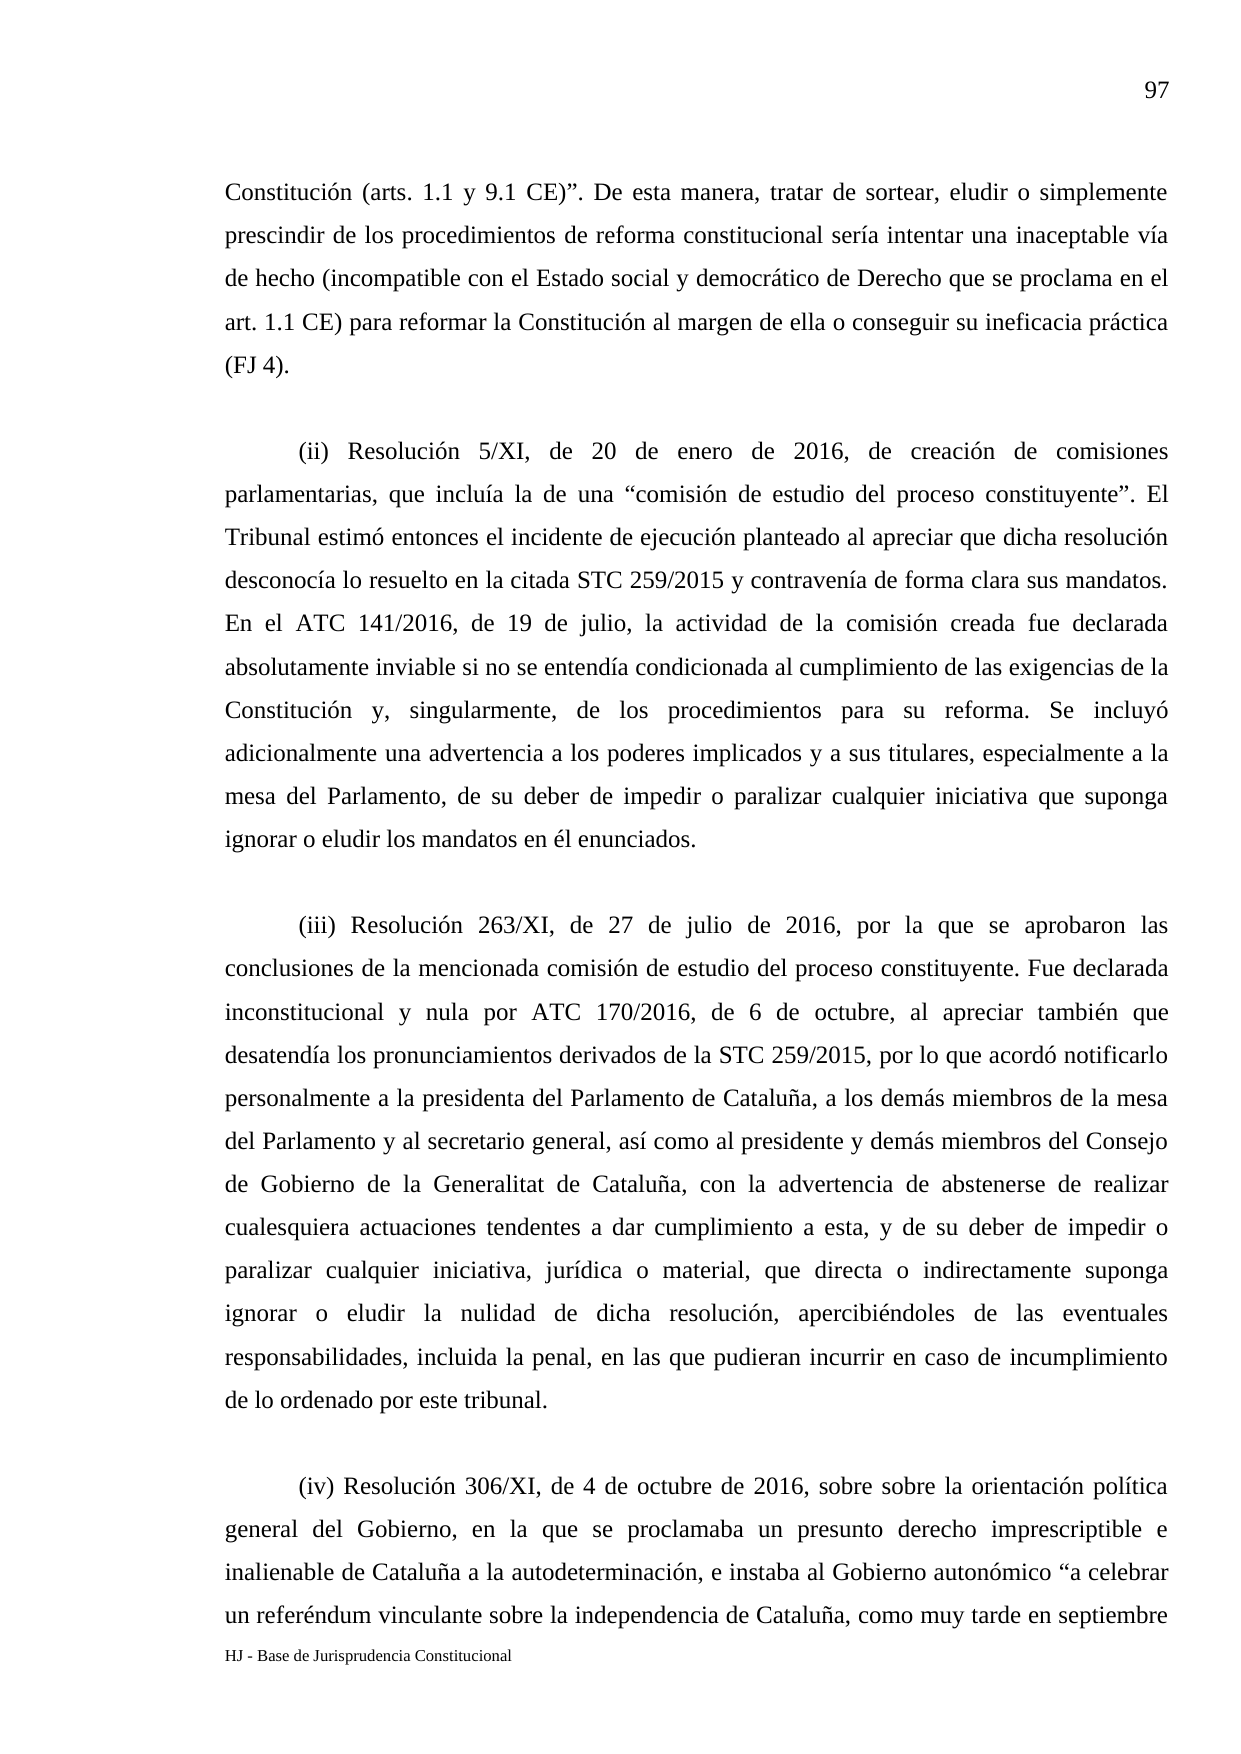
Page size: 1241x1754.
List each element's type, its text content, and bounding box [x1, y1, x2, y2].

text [224, 1471, 1169, 1629]
text (iii) Resolución 263/XI, de 27 de julio de 2016, por la que se aprobaron las conclusiones de la mencionada comisión de estudio del proceso constituyente. Fue declarada inconstitucional y nula por ATC 170/2016, de 6 de octubre, al apreciar también que desatendía los pronunciamientos derivados de la STC 259/2015, por lo que acordó notificarlo personalmente a la presidenta del Parlamento de Cataluña, a los demás miembros de la mesa del Parlamento y al secretario general, así como al presidente y demás miembros del Consejo de Gobierno de la Generalitat de Cataluña, con la advertencia de abstenerse de realizar cualesquiera actuaciones tendentes a dar cumplimiento a esta, y de su deber de impedir o paralizar cualquier iniciativa, jurídica o material, que directa o indirectamente suponga ignorar o eludir la nulidad de dicha resolución, apercibiéndoles de las eventuales responsabilidades, incluida la penal, en las que pudieran incurrir en caso de incumplimiento de lo ordenado por este tribunal. [224, 910, 1169, 1413]
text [224, 177, 1169, 378]
text (ii) Resolución 5/XI, de 20 de enero de 2016, de creación de comisiones parlamentarias, que incluía la de una “comisión de estudio del proceso constituyente”. El Tribunal estimó entonces el incidente de ejecución planteado al apreciar que dicha resolución desconocía lo resuelto en la citada STC 259/2015 y contravenía de forma clara sus mandatos. En el ATC 141/2016, de 19 de julio, la actividad de la comisión creada fue declarada absolutamente inviable si no se entendía condicionada al cumplimiento de las exigencias de la Constitución y, singularmente, de los procedimientos para su reforma. Se incluyó adicionalmente una advertencia a los poderes implicados y a sus titulares, especialmente a la mesa del Parlamento, de su deber de impedir o paralizar cualquier iniciativa que suponga ignorar o eludir los mandatos en él enunciados. [224, 436, 1169, 853]
